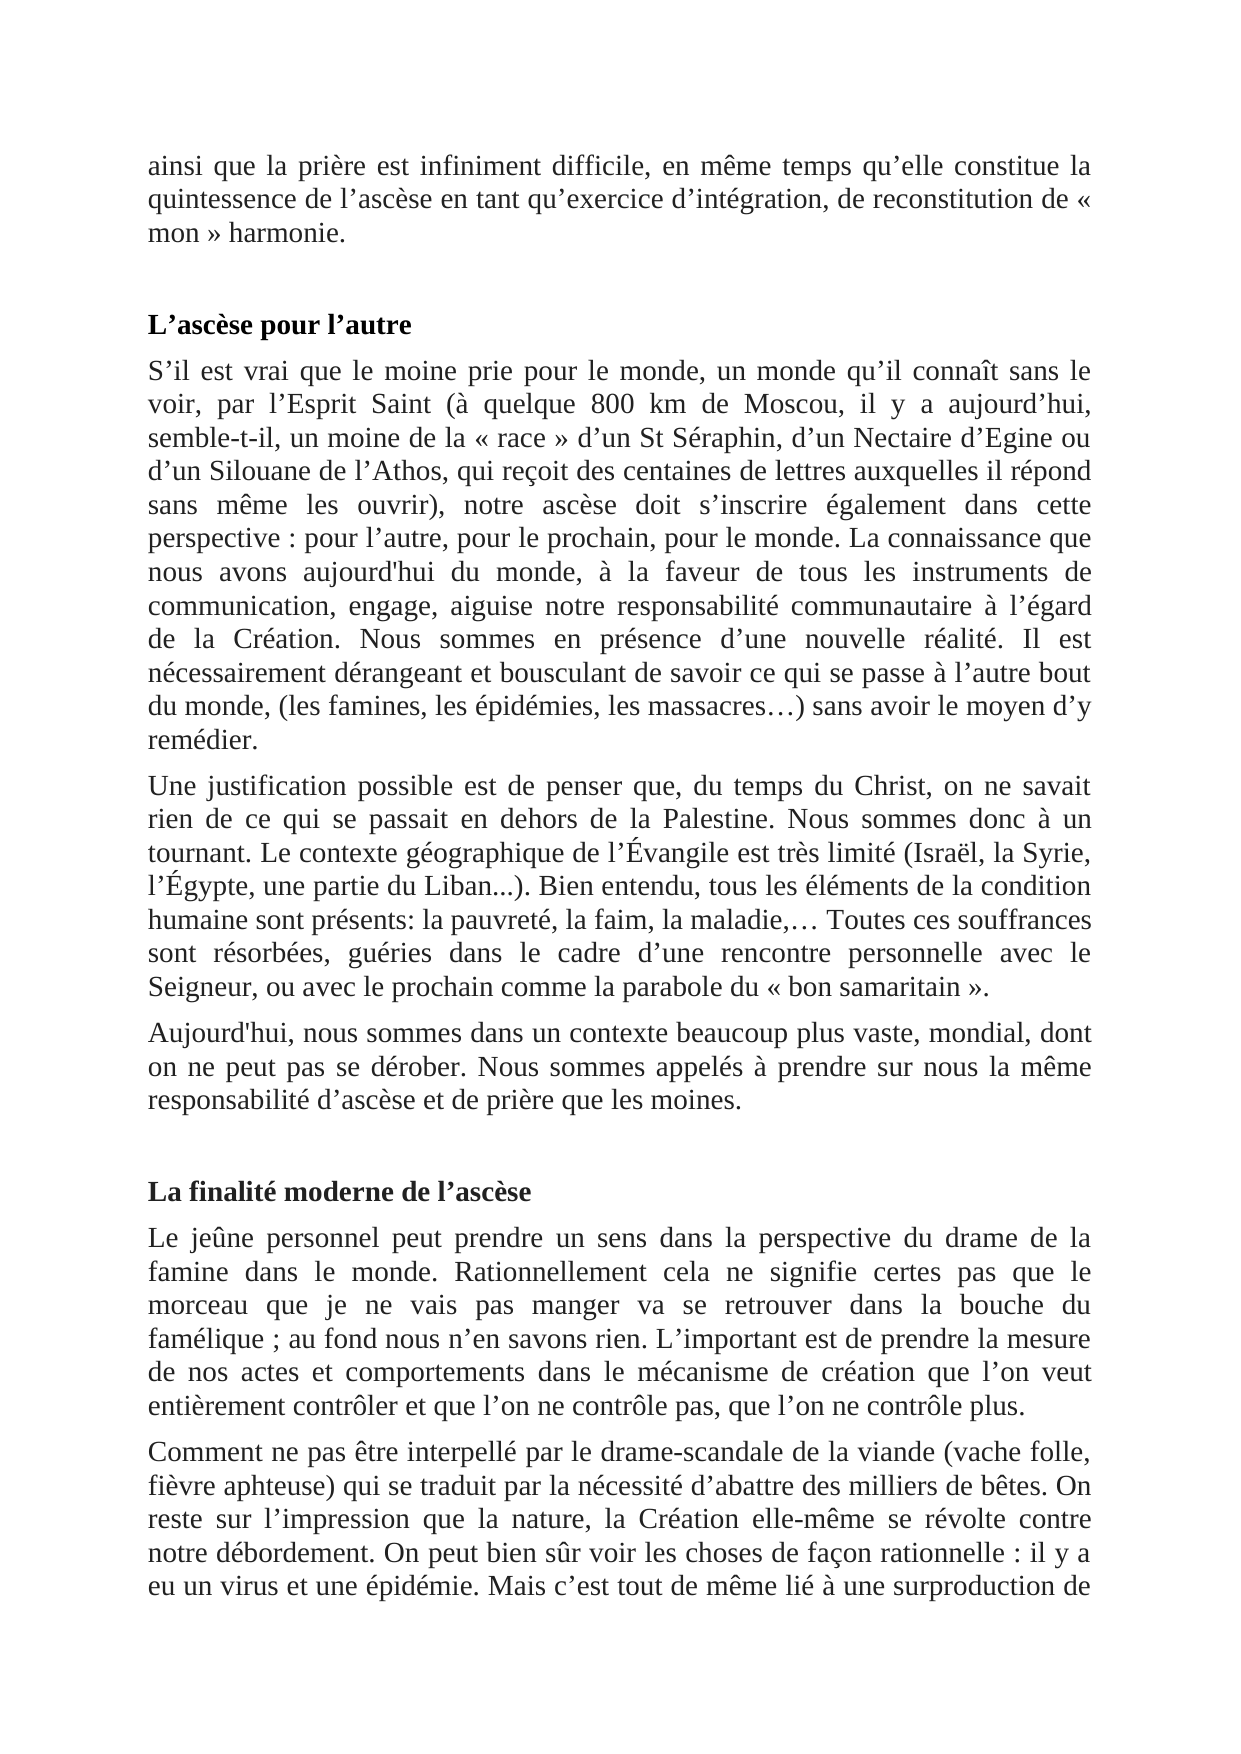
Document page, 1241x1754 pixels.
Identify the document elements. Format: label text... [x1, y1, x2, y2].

text La finalité moderne de l’ascèse [148, 1174, 1093, 1208]
text S’il est vrai que le moine prie pour le monde, un monde qu’il connaît sans le voir, par l’Esprit Saint (à quelque 800 km de Moscou, il y a aujourd’hui, semble-t-il, un moine de la « race » d’un St Séraphin, d’un Nectaire d’Egine ou d’un Silouane de l’Athos, qui reçoit des centaines de lettres auxquelles il répond sans même les ouvrir), notre ascèse doit s’inscrire également dans cette perspective : pour l’autre, pour le prochain, pour le monde. La connaissance que nous avons aujourd'hui du monde, à la faveur de tous les instruments de communication, engage, aiguise notre responsabilité communautaire à l’égard de la Création. Nous sommes en présence d’une nouvelle réalité. Il est nécessairement dérangeant et bousculant de savoir ce qui se passe à l’autre bout du monde, (les famines, les épidémies, les massacres…) sans avoir le moyen d’y remédier. [148, 353, 1093, 755]
text L’ascèse pour l’autre [148, 307, 1093, 340]
text Le jeûne personnel peut prendre un sens dans la perspective du drame de la famine dans le monde. Rationnellement cela ne signifie certes pas que le morceau que je ne vais pas manger va se retrouver dans la bouche du famélique ; au fond nous n’en savons rien. L’important est de prendre la mesure de nos actes et comportements dans le mécanisme de création que l’on veut entièrement contrôler et que l’on ne contrôle pas, que l’on ne contrôle plus. [148, 1220, 1093, 1422]
text Une justification possible est de penser que, du temps du Christ, on ne savait rien de ce qui se passait en dehors de la Palestine. Nous sommes donc à un tournant. Le contexte géographique de l’Évangile est très limité (Israël, la Syrie, l’Égypte, une partie du Liban...). Bien entendu, tous les éléments de la condition humaine sont présents: la pauvreté, la faim, la maladie,… Toutes ces souffrances sont résorbées, guéries dans le cadre d’une rencontre personnelle avec le Seigneur, ou avec le prochain comme la parabole du « bon samaritain ». [148, 768, 1093, 1003]
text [148, 1434, 1093, 1602]
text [148, 148, 1093, 248]
text Aujourd'hui, nous sommes dans un contexte beaucoup plus vaste, mondial, dont on ne peut pas se dérober. Nous sommes appelés à prendre sur nous la même responsabilité d’ascèse et de prière que les moines. [148, 1015, 1093, 1116]
